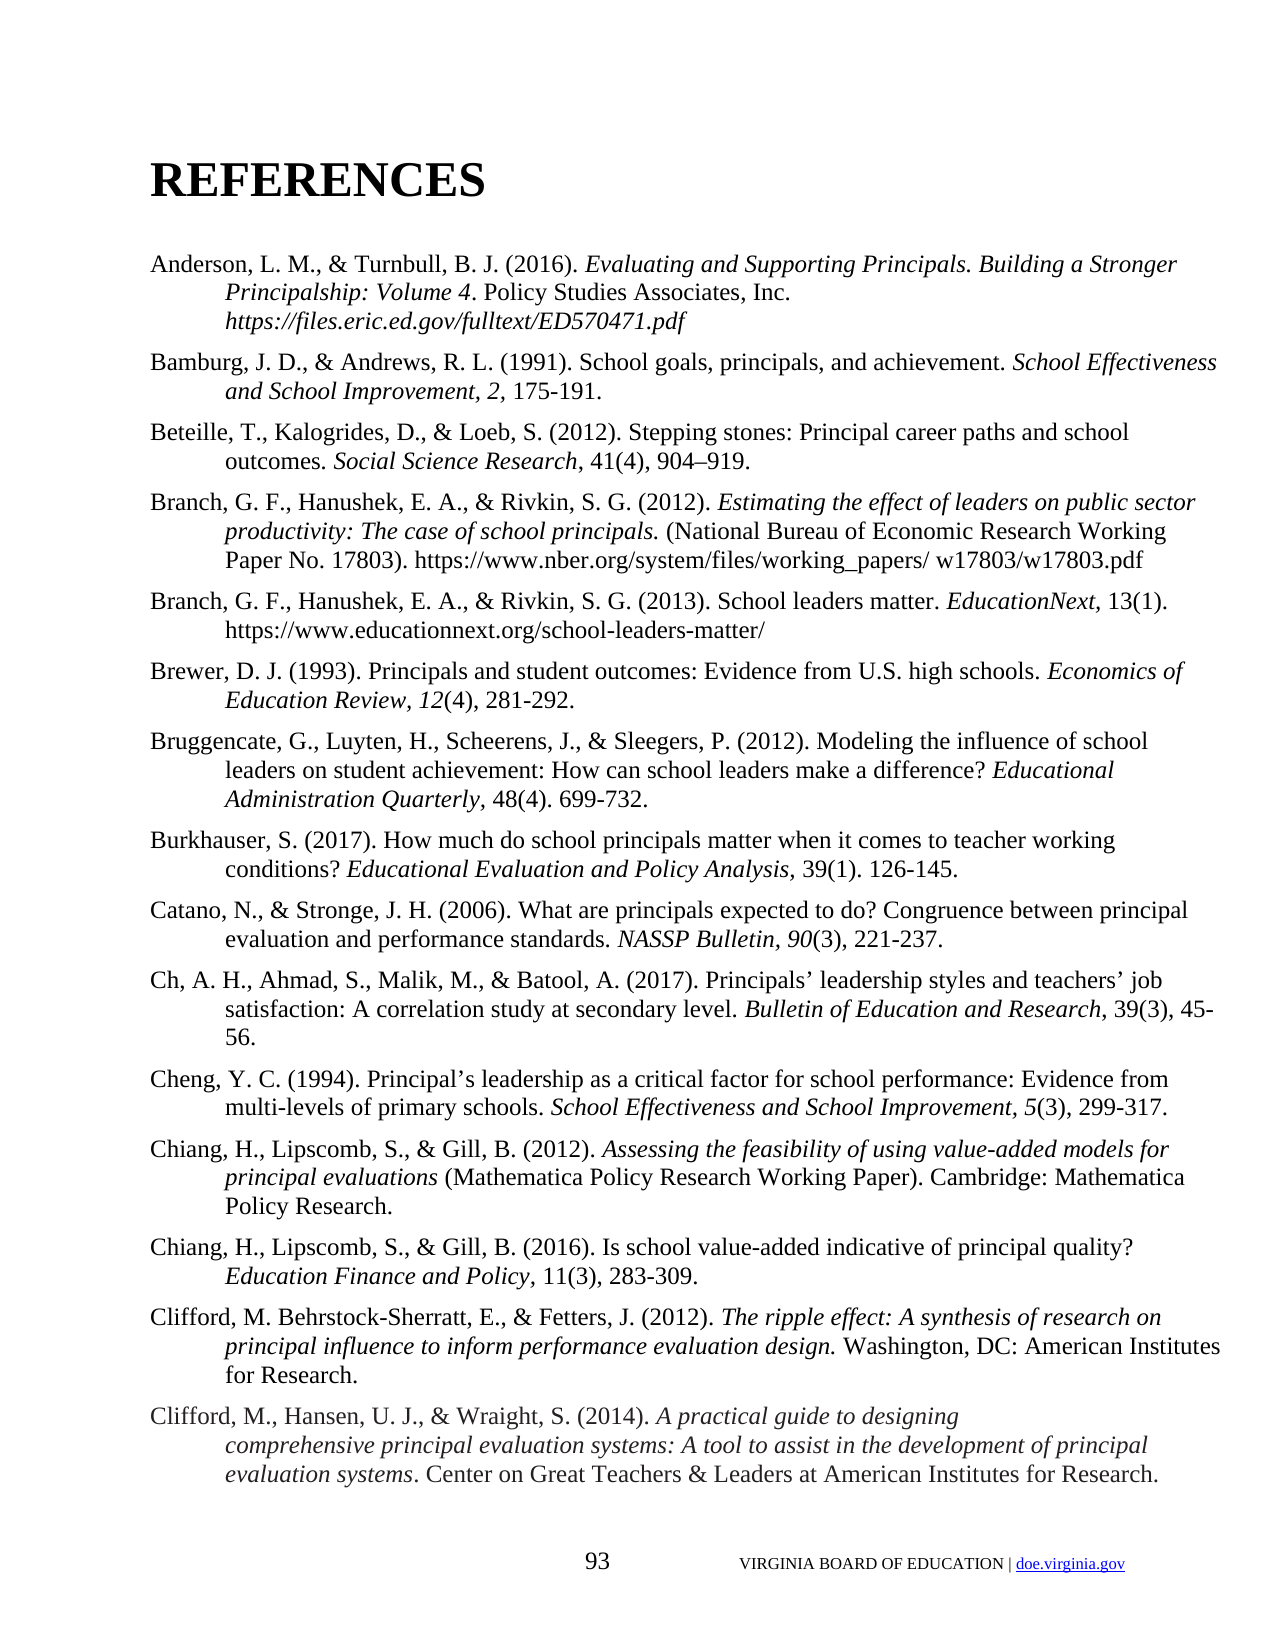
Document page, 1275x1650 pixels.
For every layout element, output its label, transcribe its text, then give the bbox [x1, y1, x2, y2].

text Burkhauser, S. (2017). How much do school principals matter when it comes to teacher working conditions? Educational Evaluation and Policy Analysis, 39(1). 126-145. [150, 825, 1221, 882]
text Ch, A. H., Ahmad, S., Malik, M., & Batool, A. (2017). Principals’ leadership styles and teachers’ job satisfaction: A correlation study at secondary level. Bulletin of Education and Research, 39(3), 45-56. [150, 965, 1221, 1051]
text Clifford, M. Behrstock-Sherratt, E., & Fetters, J. (2012). The ripple effect: A synthesis of research on principal influence to inform performance evaluation design. Washington, DC: American Institutes for Research. [150, 1302, 1221, 1389]
subtitle REFERENCES [150, 150, 1125, 207]
text Catano, N., & Stronge, J. H. (2006). What are principals expected to do? Congruence between principal evaluation and performance standards. NASSP Bulletin, 90(3), 221-237. [150, 895, 1221, 952]
text Cheng, Y. C. (1994). Principal’s leadership as a critical factor for school performance: Evidence from multi-levels of primary schools. School Effectiveness and School Improvement, 5(3), 299-317. [150, 1064, 1221, 1121]
text Brewer, D. J. (1993). Principals and student outcomes: Evidence from U.S. high schools. Economics of Education Review, 12(4), 281-292. [150, 656, 1221, 714]
text Bruggencate, G., Luyten, H., Scheerens, J., & Sleegers, P. (2012). Modeling the influence of school leaders on student achievement: How can school leaders make a difference? Educational Administration Quarterly, 48(4). 699-732. [150, 726, 1221, 812]
text Chiang, H., Lipscomb, S., & Gill, B. (2016). Is school value-added indicative of principal quality? Education Finance and Policy, 11(3), 283-309. [150, 1232, 1221, 1290]
text Branch, G. F., Hanushek, E. A., & Rivkin, S. G. (2013). School leaders matter. EducationNext, 13(1). https://www.educationnext.org/school-leaders-matter/ [150, 586, 1221, 644]
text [150, 1401, 1221, 1487]
text Branch, G. F., Hanushek, E. A., & Rivkin, S. G. (2012). Estimating the effect of leaders on public sector productivity: The case of school principals. (National Bureau of Economic Research Working Paper No. 17803). https://www.nber.org/system/files/working_papers/ w17803/w17803.pdf [150, 487, 1221, 574]
text Chiang, H., Lipscomb, S., & Gill, B. (2012). Assessing the feasibility of using value-added models for principal evaluations (Mathematica Policy Research Working Paper). Cambridge: Mathematica Policy Research. [150, 1134, 1221, 1220]
text Beteille, T., Kalogrides, D., & Loeb, S. (2012). Stepping stones: Principal career paths and school outcomes. Social Science Research, 41(4), 904–919. [150, 417, 1221, 475]
text Bamburg, J. D., & Andrews, R. L. (1991). School goals, principals, and achievement. School Effectiveness and School Improvement, 2, 175-191. [150, 347, 1221, 405]
text Anderson, L. M., & Turnbull, B. J. (2016). Evaluating and Supporting Principals. Building a Stronger Principalship: Volume 4. Policy Studies Associates, Inc. https://files.eric.ed.gov/fulltext/ED570471.pdf [150, 249, 1221, 335]
